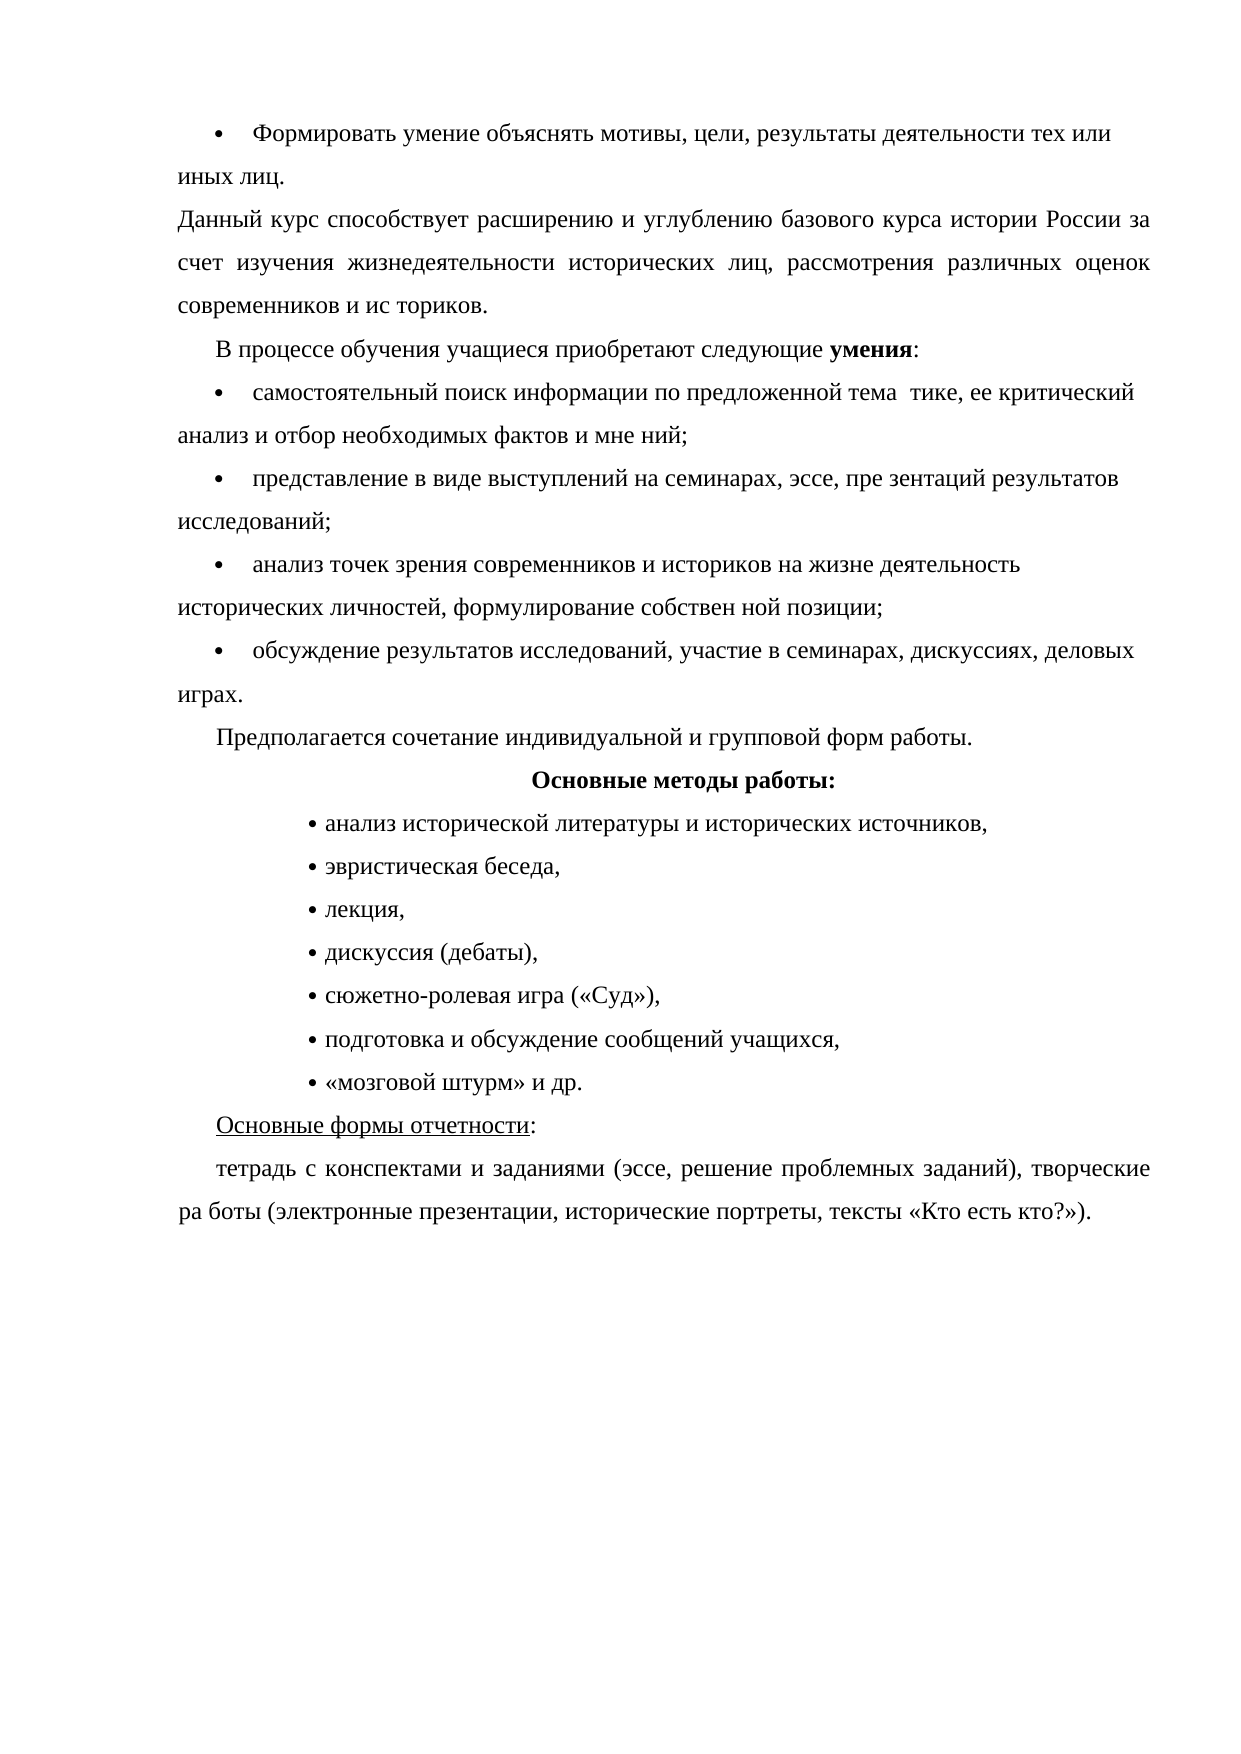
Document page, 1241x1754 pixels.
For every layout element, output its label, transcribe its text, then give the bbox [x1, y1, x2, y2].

text В процессе обучения учащиеся приобретают следующие умения: [177, 334, 1147, 362]
text Основные методы работы: [216, 765, 1152, 794]
list сюжетно-ролевая игра («Суд»), [215, 981, 1152, 1009]
list эвристическая беседа, [215, 851, 1152, 880]
list самостоятельный поиск информации по предложенной тема тике, ее критический анализ и отбор необходимых фактов и мне ний; [177, 377, 1152, 449]
text Предполагается сочетание индивидуальной и групповой форм работы. [178, 722, 1151, 751]
list представление в виде выступлений на семинарах, эссе, пре зентаций результатов исследований; [177, 463, 1152, 535]
list обсуждение результатов исследований, участие в семинарах, дискуссиях, деловых играх. [177, 636, 1152, 707]
text Данный курс способствует расширению и углублению базового курса истории России за счет изучения жизнедеятельности исторических лиц, рассмотрения различных оценок современников и ис ториков. [177, 204, 1151, 319]
list дискуссия (дебаты), [215, 937, 1152, 966]
list Формировать умение объяснять мотивы, цели, результаты деятельности тех или иных лиц. [177, 118, 1152, 190]
list анализ точек зрения современников и историков на жизне деятельность исторических личностей, формулирование собствен ной позиции; [177, 549, 1152, 621]
list анализ исторической литературы и исторических источников, [215, 808, 1152, 837]
text тетрадь с конспектами и заданиями (эссе, решение проблемных заданий), творческие ра боты (электронные презентации, исторические портреты, тексты «Кто есть кто?»). [178, 1153, 1152, 1225]
list лекция, [215, 894, 1152, 923]
list «мозговой штурм» и др. [215, 1067, 1152, 1096]
list подготовка и обсуждение сообщений учащихся, [215, 1024, 1152, 1052]
text Основные формы отчетности: [178, 1110, 1152, 1139]
